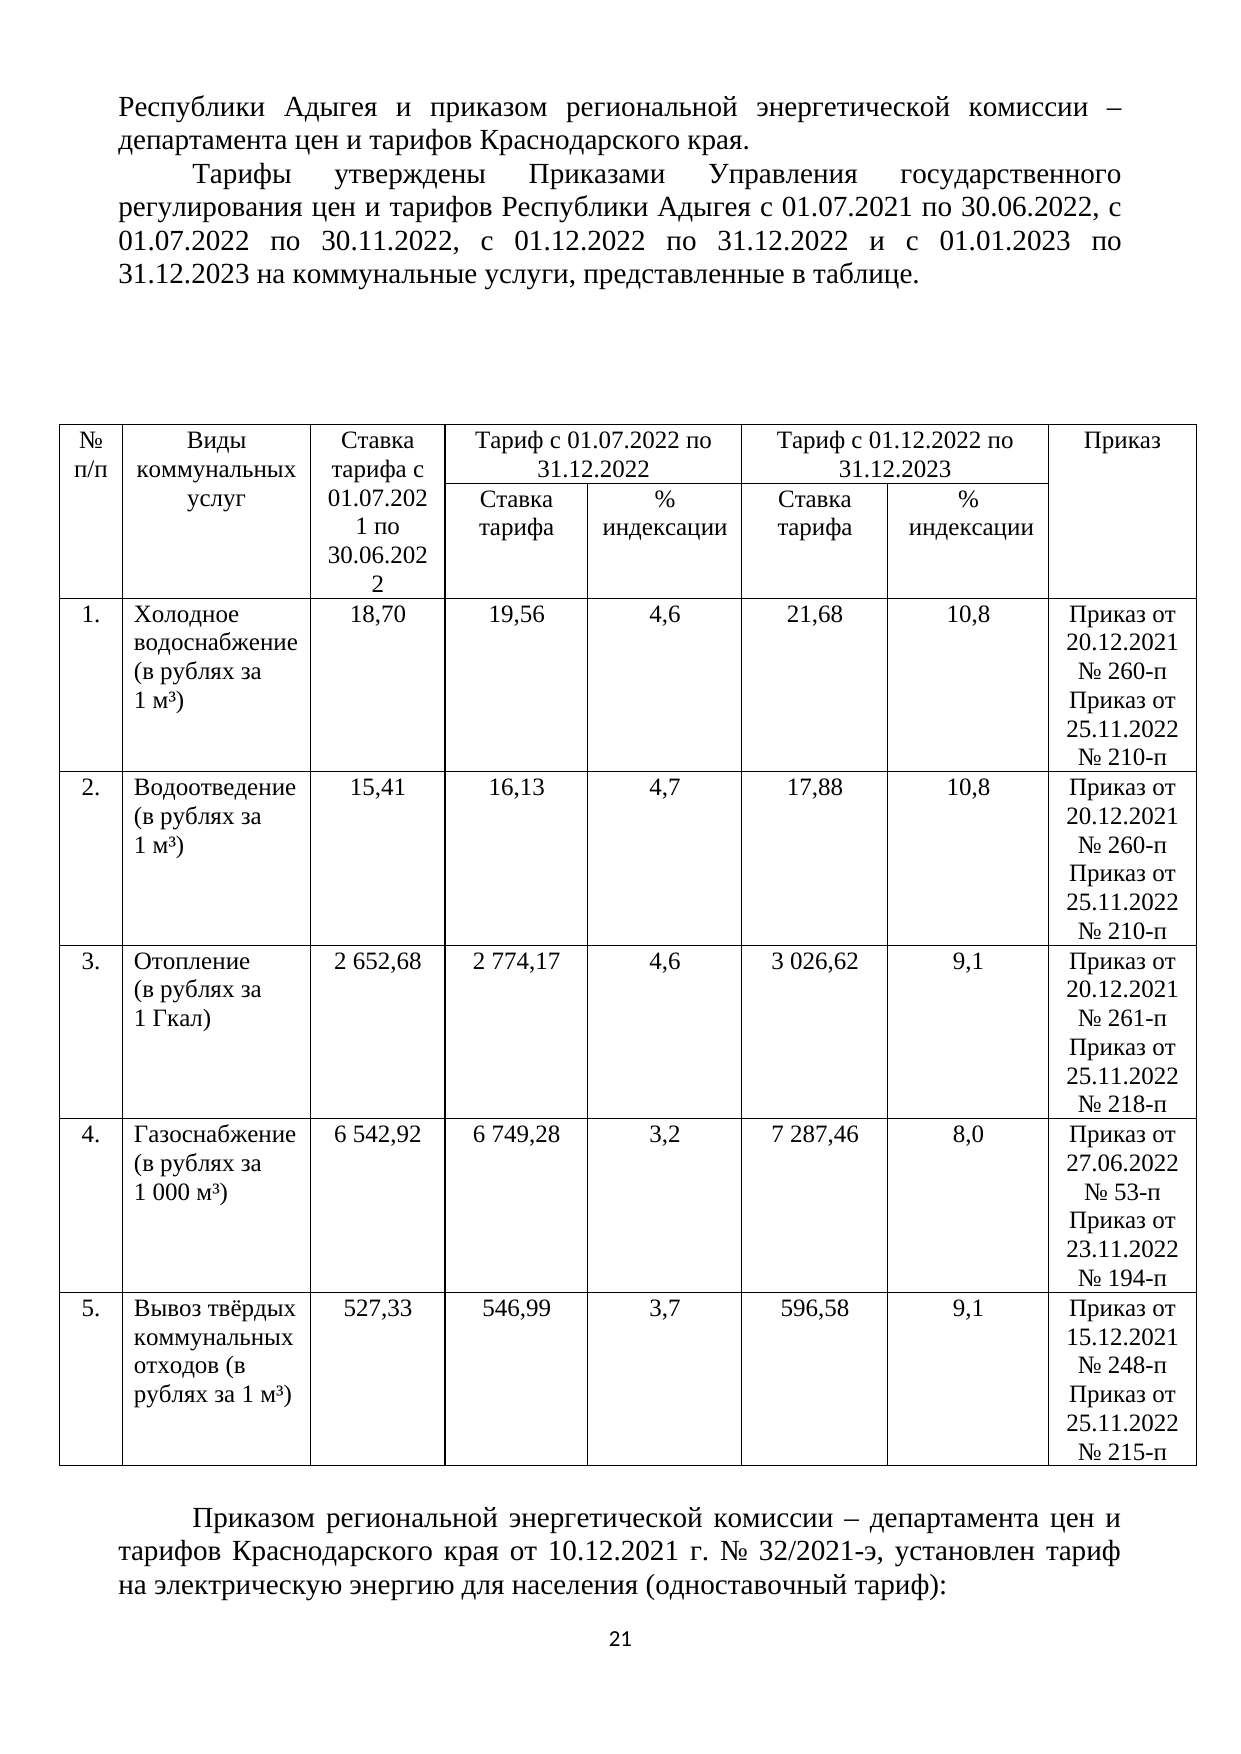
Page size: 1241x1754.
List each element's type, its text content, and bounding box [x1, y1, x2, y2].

table_cell Вывоз твёрдых коммунальных отходов (в рублях за 1 м³) [123, 1293, 310, 1465]
table_cell 18,70 [311, 599, 444, 771]
table_cell 9,1 [888, 946, 1048, 1118]
table_cell 6 749,28 [446, 1119, 587, 1292]
table_header Ставка тарифа с 01.07.2021 по 30.06.2022 [311, 425, 444, 598]
table_cell 527,33 [311, 1293, 444, 1465]
table_cell % индексации [888, 484, 1048, 598]
table_cell Газоснабжение (в рублях за 1 000 м³) [123, 1119, 310, 1292]
table_header Виды коммунальных услуг [123, 425, 310, 598]
table_cell 1. [60, 599, 122, 771]
table_cell 3,2 [588, 1119, 741, 1292]
table_cell 21,68 [742, 599, 887, 771]
table_cell Водоотведение (в рублях за 1 м³) [123, 772, 310, 945]
table_header Приказ [1049, 425, 1196, 598]
table_cell % индексации [588, 484, 741, 598]
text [118, 89, 1122, 156]
table_cell 596,58 [742, 1293, 887, 1465]
text Тарифы утверждены Приказами Управления государственного регулирования цен и тарифов Республики Адыгея с 01.07.2021 по 30.06.2022, с 01.07.2022 по 30.11.2022, с 01.12.2022 по 31.12.2022 и с 01.01.2023 по 31.12.2023 на коммунальные услуги, представленные в таблице. [118, 156, 1122, 290]
table_cell 6 542,92 [311, 1119, 444, 1292]
table_cell 4,6 [588, 946, 741, 1118]
table_header Тариф с 01.07.2022 по 31.12.2022 [446, 425, 741, 483]
table_cell Ставка тарифа [446, 484, 587, 598]
table_cell 5. [60, 1293, 122, 1465]
table_cell Приказ от 27.06.2022 № 53-п Приказ от 23.11.2022 № 194-п [1049, 1119, 1196, 1292]
table_cell 15,41 [311, 772, 444, 945]
table_cell Холодное водоснабжение (в рублях за 1 м³) [123, 599, 310, 771]
table_cell 16,13 [446, 772, 587, 945]
table_cell 9,1 [888, 1293, 1048, 1465]
table_cell 2 774,17 [446, 946, 587, 1118]
table_cell 19,56 [446, 599, 587, 771]
text Приказом региональной энергетической комиссии – департамента цен и тарифов Краснодарского края от 10.12.2021 г. № 32/2021-э, установлен тариф на электрическую энергию для населения (одноставочный тариф): [118, 1500, 1122, 1601]
table_cell 3 026,62 [742, 946, 887, 1118]
table_header № п/п [60, 425, 122, 598]
table_cell Приказ от 20.12.2021 № 260-п Приказ от 25.11.2022 № 210-п [1049, 599, 1196, 771]
table_header Тариф с 01.12.2022 по 31.12.2023 [742, 425, 1048, 483]
table_cell 4,6 [588, 599, 741, 771]
table_cell Отопление (в рублях за 1 Гкал) [123, 946, 310, 1118]
table_cell 7 287,46 [742, 1119, 887, 1292]
table_cell 4,7 [588, 772, 741, 945]
table_cell 8,0 [888, 1119, 1048, 1292]
table_cell 546,99 [446, 1293, 587, 1465]
table_cell 4. [60, 1119, 122, 1292]
table_cell 17,88 [742, 772, 887, 945]
table_cell 2. [60, 772, 122, 945]
table_cell Ставка тарифа [742, 484, 887, 598]
table_cell 3. [60, 946, 122, 1118]
table_cell Приказ от 15.12.2021 № 248-п Приказ от 25.11.2022 № 215-п [1049, 1293, 1196, 1465]
table_cell 10,8 [888, 599, 1048, 771]
table_cell Приказ от 20.12.2021 № 261-п Приказ от 25.11.2022 № 218-п [1049, 946, 1196, 1118]
table_cell Приказ от 20.12.2021 № 260-п Приказ от 25.11.2022 № 210-п [1049, 772, 1196, 945]
table_cell 10,8 [888, 772, 1048, 945]
table_cell 3,7 [588, 1293, 741, 1465]
table_cell 2 652,68 [311, 946, 444, 1118]
